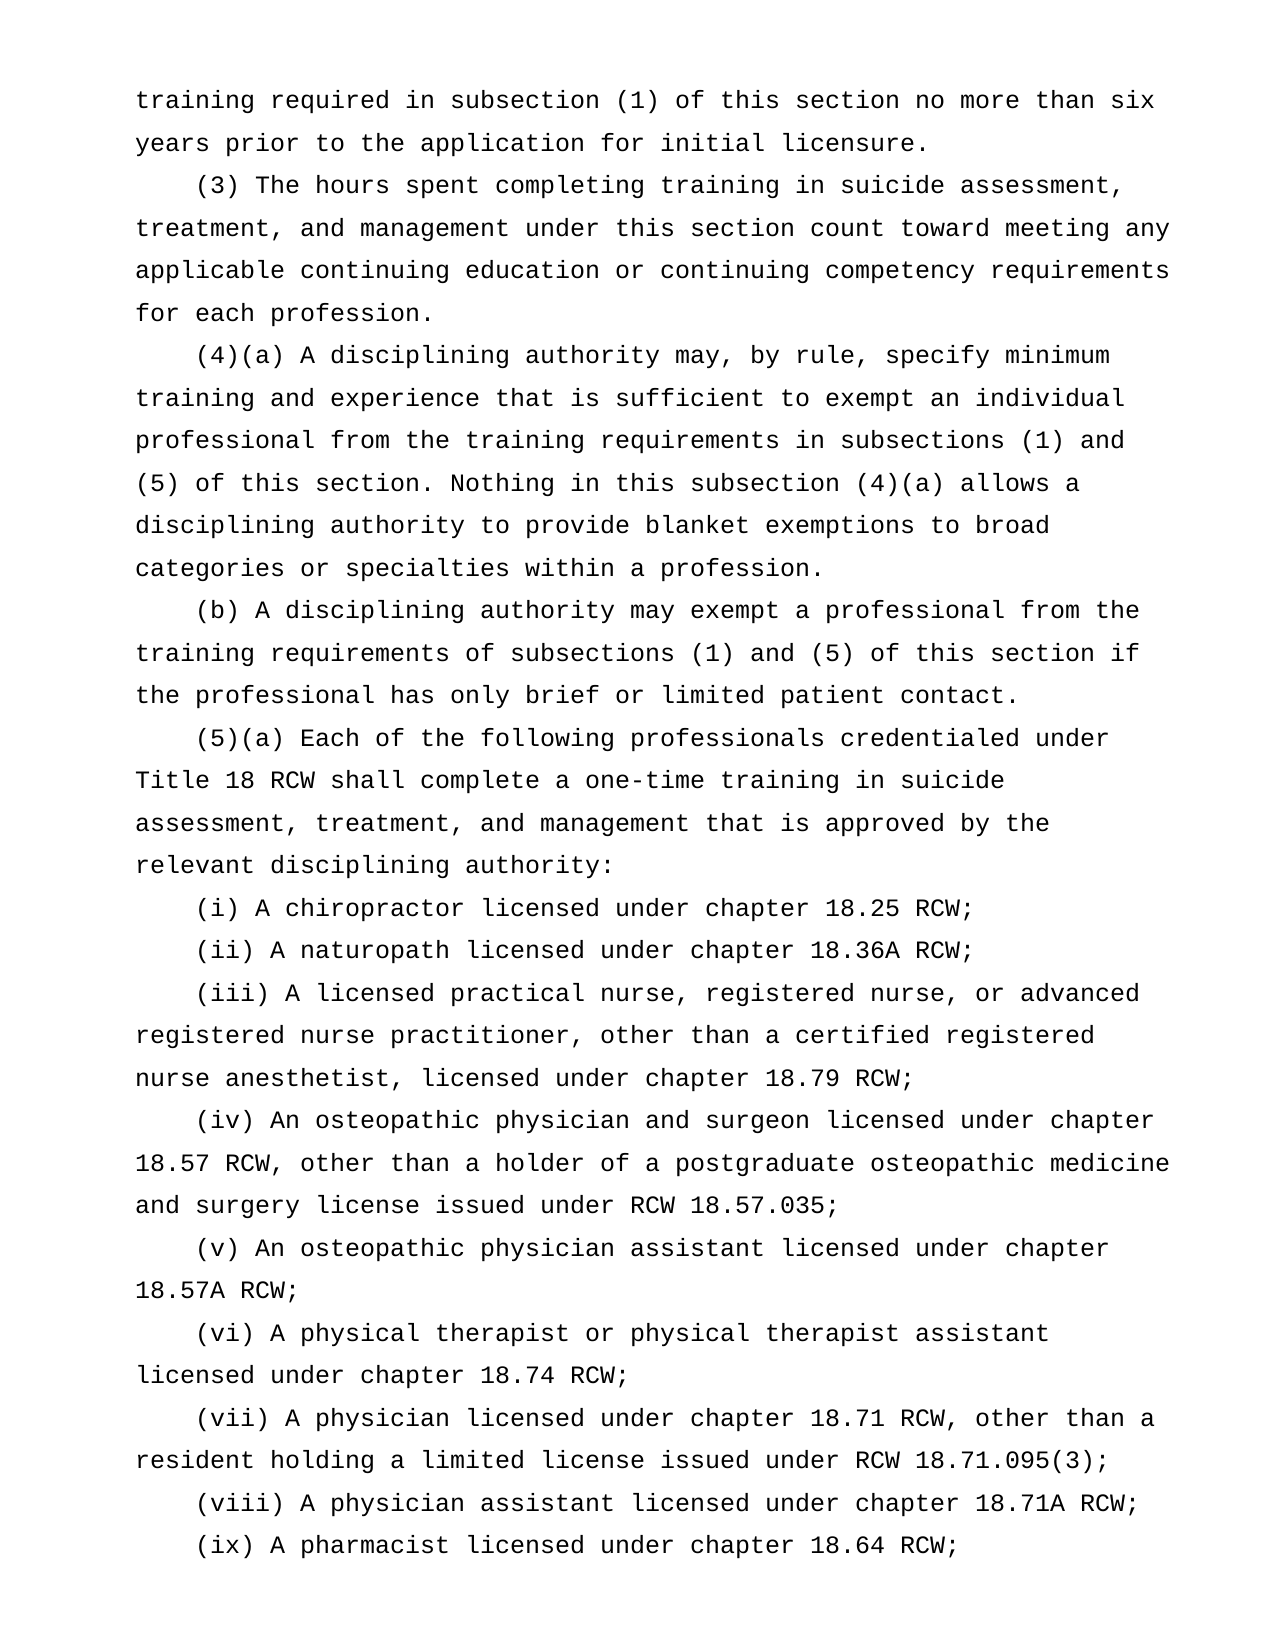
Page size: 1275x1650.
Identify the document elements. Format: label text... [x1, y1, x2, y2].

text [135, 75, 1170, 160]
text (ix) A pharmacist licensed under chapter 18.64 RCW; [135, 1520, 1170, 1562]
text (3) The hours spent completing training in suicide assessment, treatment, and management under this section count toward meeting any applicable continuing education or continuing competency requirements for each profession. [135, 160, 1170, 330]
text (vii) A physician licensed under chapter 18.71 RCW, other than a resident holding a limited license issued under RCW 18.71.095(3); [135, 1392, 1170, 1477]
text (i) A chiropractor licensed under chapter 18.25 RCW; [135, 882, 1170, 925]
text (v) An osteopathic physician assistant licensed under chapter 18.57A RCW; [135, 1222, 1170, 1307]
text (iv) An osteopathic physician and surgeon licensed under chapter 18.57 RCW, other than a holder of a postgraduate osteopathic medicine and surgery license issued under RCW 18.57.035; [135, 1095, 1170, 1222]
text (ii) A naturopath licensed under chapter 18.36A RCW; [135, 925, 1170, 967]
text (4)(a) A disciplining authority may, by rule, specify minimum training and experience that is sufficient to exempt an individual professional from the training requirements in subsections (1) and (5) of this section. Nothing in this subsection (4)(a) allows a disciplining authority to provide blanket exemptions to broad categories or specialties within a profession. [135, 330, 1170, 585]
text (5)(a) Each of the following professionals credentialed under Title 18 RCW shall complete a one-time training in suicide assessment, treatment, and management that is approved by the relevant disciplining authority: [135, 712, 1170, 882]
text (viii) A physician assistant licensed under chapter 18.71A RCW; [135, 1477, 1170, 1520]
text (iii) A licensed practical nurse, registered nurse, or advanced registered nurse practitioner, other than a certified registered nurse anesthetist, licensed under chapter 18.79 RCW; [135, 967, 1170, 1095]
text (b) A disciplining authority may exempt a professional from the training requirements of subsections (1) and (5) of this section if the professional has only brief or limited patient contact. [135, 585, 1170, 712]
text (vi) A physical therapist or physical therapist assistant licensed under chapter 18.74 RCW; [135, 1307, 1170, 1392]
